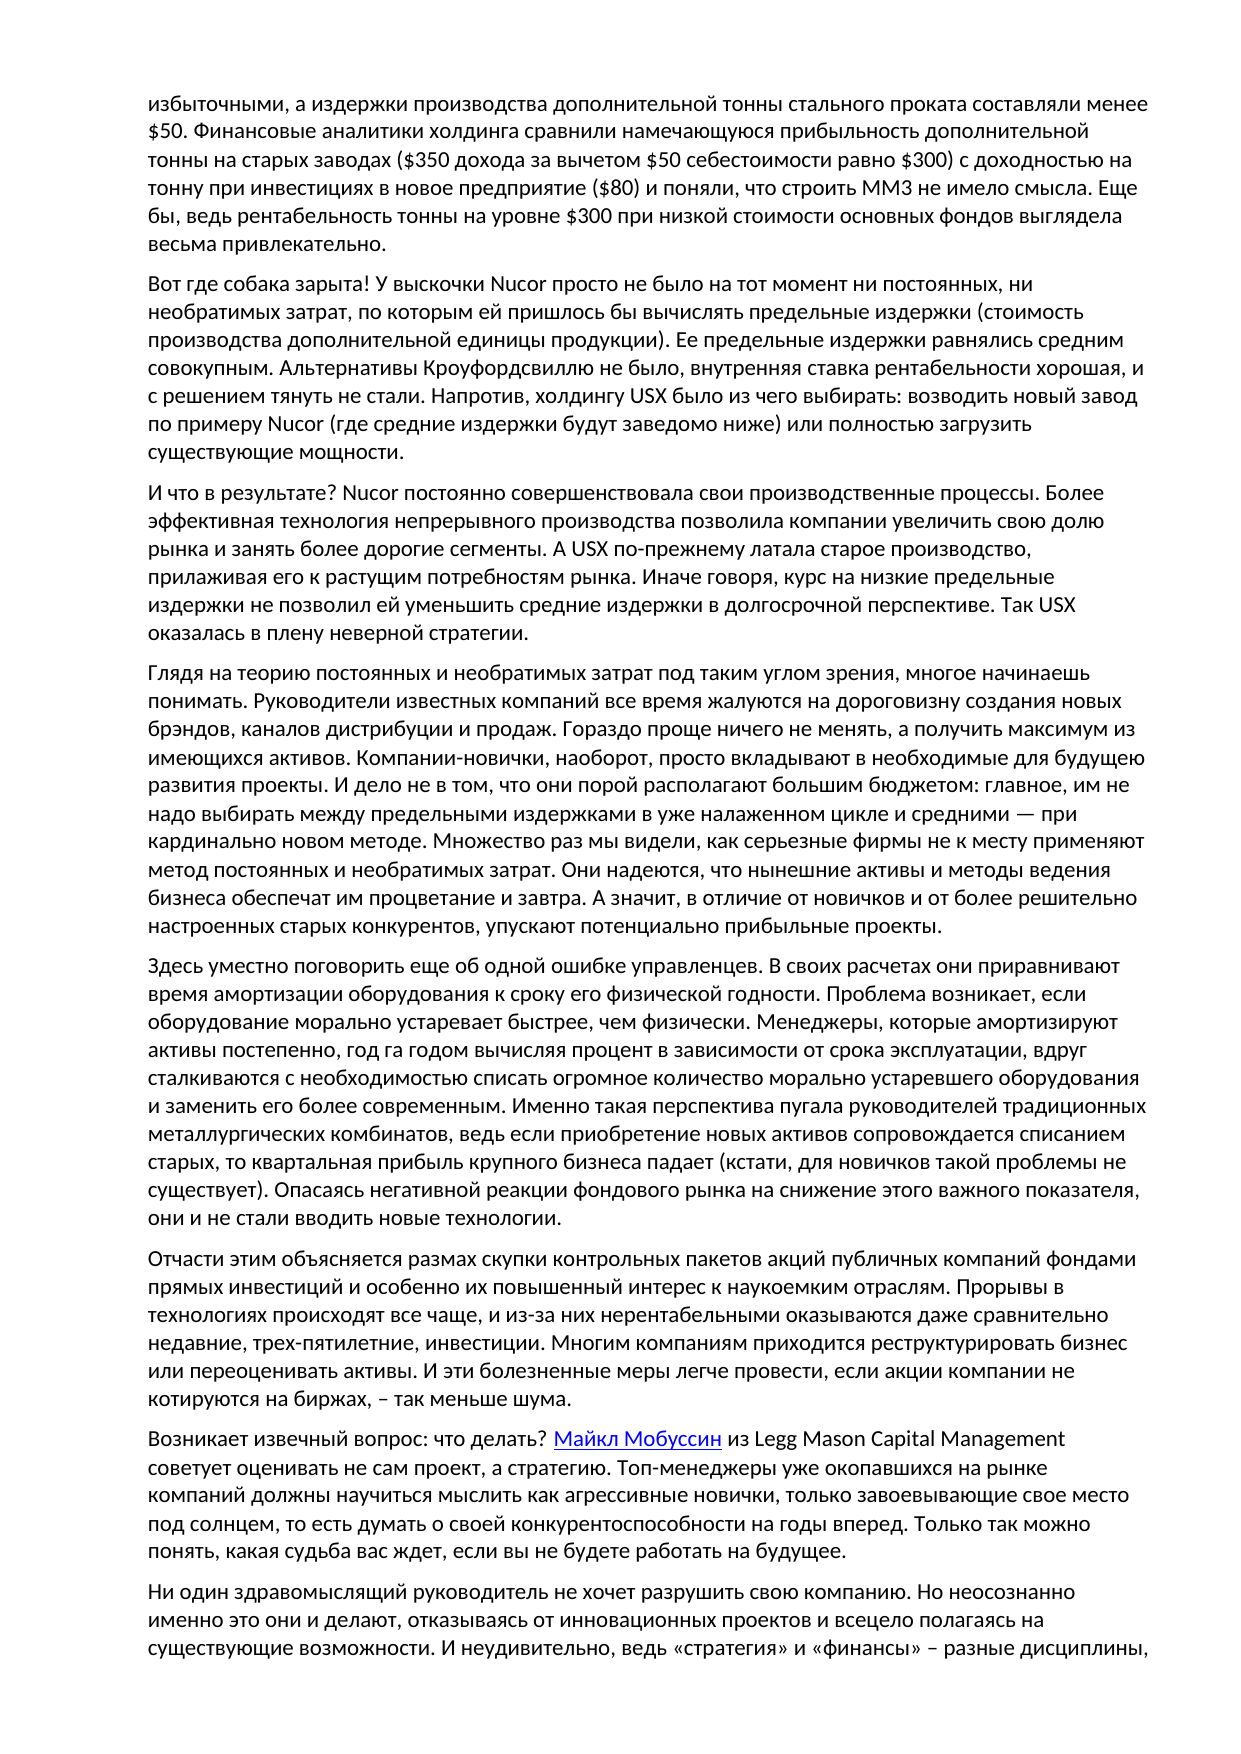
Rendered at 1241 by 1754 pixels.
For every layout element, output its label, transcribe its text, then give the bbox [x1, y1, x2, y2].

text Отчасти этим объясняется размах скупки контрольных пакетов акций публичных компаний фондами прямых инвестиций и особенно их повышенный интерес к наукоемким отраслям. Прорывы в технологиях происходят все чаще, и из-за них нерентабельными оказываются даже сравнительно недавние, трех-пятилетние, инвестиции. Многим компаниям приходится реструктурировать бизнес или переоценивать активы. И эти болезненные меры легче провести, если акции компании не котируются на биржах, – так меньше шума. [148, 1244, 1152, 1412]
text И что в результате? Nucor постоянно совершенствовала свои производственные процессы. Более эффективная технология непрерывного производства позволила компании увеличить свою долю рынка и занять более дорогие сегменты. A USX по-прежнему латала старое производство, прилаживая его к растущим потребностям рынка. Иначе говоря, курс на низкие предельные издержки не позволил ей уменьшить средние издержки в долгосрочной перспективе. Так USX оказалась в плену неверной стратегии. [148, 478, 1152, 646]
text Глядя на теорию постоянных и необратимых затрат под таким углом зрения, многое начинаешь понимать. Руководители известных компаний все время жалуются на дороговизну создания новых брэндов, каналов дистрибуции и продаж. Гораздо проще ничего не менять, а получить максимум из имеющихся активов. Компании-новички, наоборот, просто вкладывают в необходимые для будущею развития проекты. И дело не в том, что они порой располагают большим бюджетом: главное, им не надо выбирать между предельными издержками в уже налаженном цикле и средними — при кардинально новом методе. Множество раз мы видели, как серьезные фирмы не к месту применяют метод постоянных и необратимых затрат. Они надеются, что нынешние активы и методы ведения бизнеса обеспечат им процветание и завтра. А значит, в отличие от новичков и от более решительно настроенных старых конкурентов, упускают потенциально прибыльные проекты. [148, 658, 1152, 939]
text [148, 89, 1152, 257]
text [148, 1577, 1152, 1661]
text Вот где собака зарыта! У выскочки Nucor просто не было на тот момент ни постоянных, ни необратимых затрат, по которым ей пришлось бы вычислять предельные издержки (стоимость производства дополнительной единицы продукции). Ее предельные издержки равнялись средним совокупным. Альтернативы Кроуфордсвиллю не было, внутренняя ставка рентабельности хорошая, и с решением тянуть не стали. Напротив, холдингу USX было из чего выбирать: возводить новый завод по примеру Nucor (где средние издержки будут заведомо ниже) или полностью загрузить существующие мощности. [148, 269, 1152, 465]
text Возникает извечный вопрос: что делать? Майкл Мобуссин из Legg Mason Capital Management советует оценивать не сам проект, а стратегию. Топ-менеджеры уже окопавшихся на рынке компаний должны научиться мыслить как агрессивные новички, только завоевывающие свое место под солнцем, то есть думать о своей конкурентоспособности на годы вперед. Только так можно понять, какая судьба вас ждет, если вы не будете работать на будущее. [148, 1424, 1152, 1565]
text Здесь уместно поговорить еще об одной ошибке управленцев. В своих расчетах они приравнивают время амортизации оборудования к сроку его физической годности. Проблема возникает, если оборудование морально устаревает быстрее, чем физически. Менеджеры, которые амортизируют активы постепенно, год га годом вычисляя процент в зависимости от срока эксплуатации, вдруг сталкиваются с необходимостью списать огромное количество морально устаревшего оборудования и заменить его более современным. Именно такая перспектива пугала руководителей традиционных металлургических комбинатов, ведь если приобретение новых активов сопровождается списанием старых, то квартальная прибыль крупного бизнеса падает (кстати, для новичков такой проблемы не существует). Опасаясь негативной реакции фондового рынка на снижение этого важного показателя, они и не стали вводить новые технологии. [148, 951, 1152, 1231]
